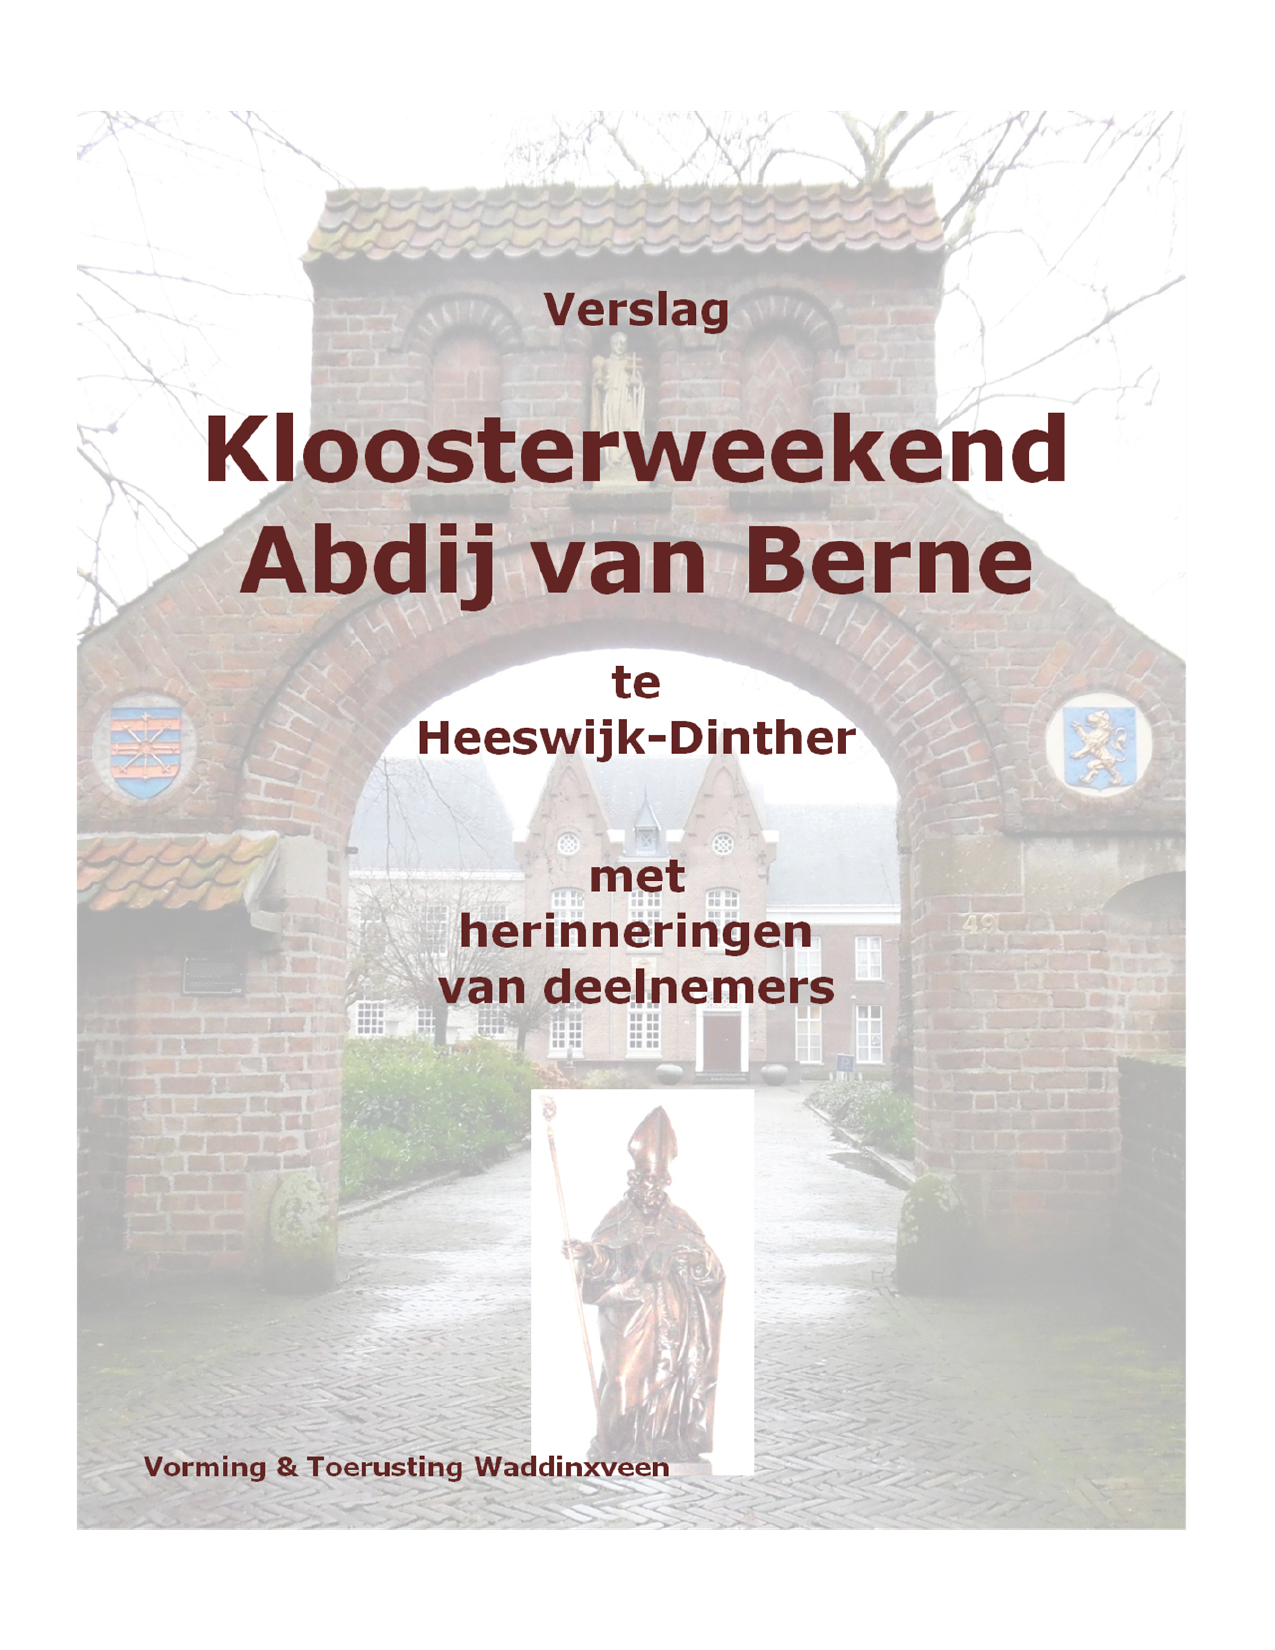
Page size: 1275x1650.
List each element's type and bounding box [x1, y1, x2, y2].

picture [75, 110, 1187, 1531]
